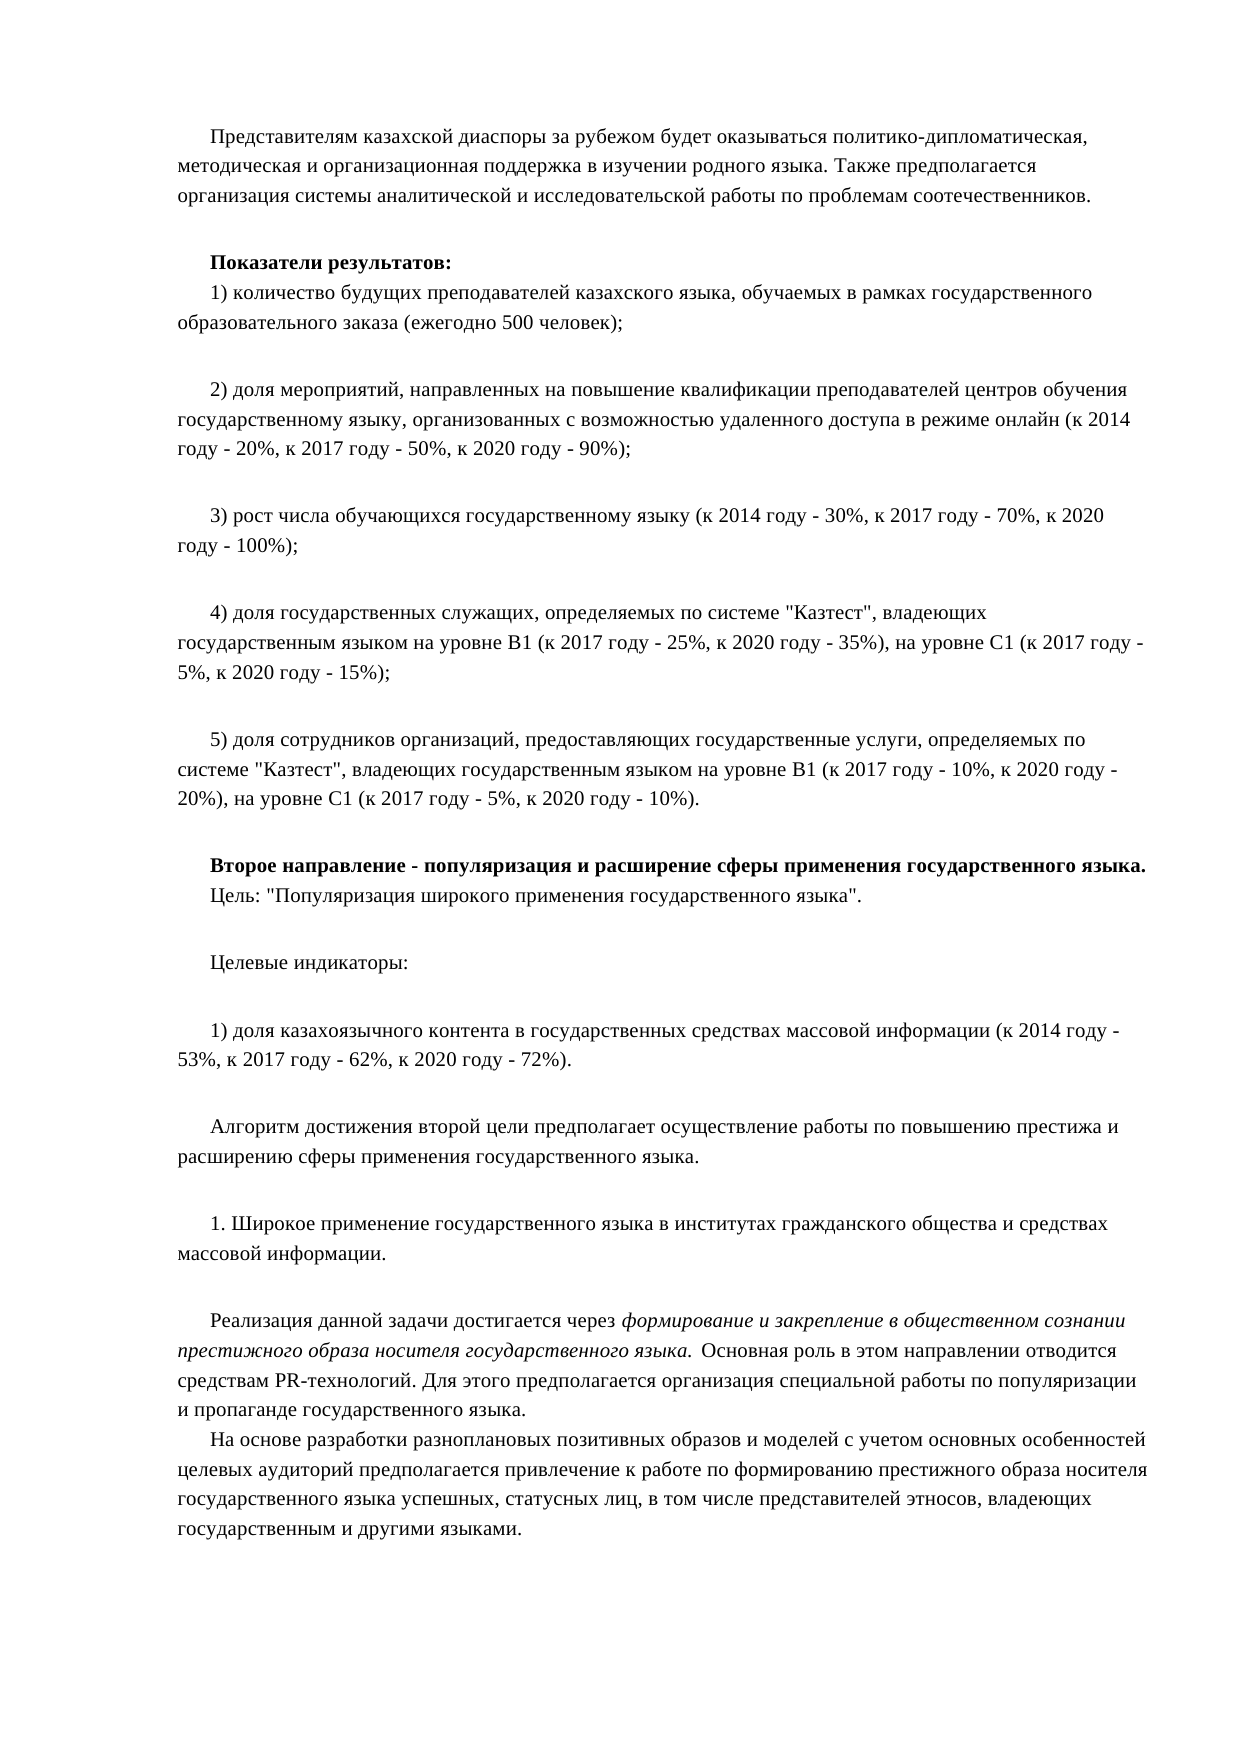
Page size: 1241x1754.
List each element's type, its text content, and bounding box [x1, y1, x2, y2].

text Цель: "Популяризация широкого применения государственного языка". [177, 877, 1152, 907]
text 1) доля казахоязычного контента в государственных средствах массовой информации (к 2014 году - 53%, к 2017 году - 62%, к 2020 году - 72%). [177, 1012, 1152, 1071]
text 2) доля мероприятий, направленных на повышение квалификации преподавателей центров обучения государственному языку, организованных с возможностью удаленного доступа в режиме онлайн (к 2014 году - 20%, к 2017 году - 50%, к 2020 году - 90%); [177, 371, 1152, 460]
text Представителям казахской диаспоры за рубежом будет оказываться политико-дипломатическая, методическая и организационная поддержка в изучении родного языка. Также предполагается организация системы аналитической и исследовательской работы по проблемам соотечественников. [177, 118, 1152, 207]
text Второе направление - популяризация и расширение сферы применения государственного языка. [177, 848, 1152, 877]
text Реализация данной задачи достигается через формирование и закрепление в общественном сознании престижного образа носителя государственного языка. Основная роль в этом направлении отводится средствам PR-технологий. Для этого предполагается организация специальной работы по популяризации и пропаганде государственного языка. [177, 1302, 1152, 1421]
text Целевые индикаторы: [177, 945, 1152, 974]
text Показатели результатов: [177, 245, 1152, 274]
text 1. Широкое применение государственного языка в институтах гражданского общества и средствах массовой информации. [177, 1206, 1152, 1265]
text 5) доля сотрудников организаций, предоставляющих государственные услуги, определяемых по системе "Казтест", владеющих государственным языком на уровне В1 (к 2017 году - 10%, к 2020 году - 20%), на уровне С1 (к 2017 году - 5%, к 2020 году - 10%). [177, 721, 1152, 810]
text 3) рост числа обучающихся государственному языку (к 2014 году - 30%, к 2017 году - 70%, к 2020 году - 100%); [177, 498, 1152, 557]
text Алгоритм достижения второй цели предполагает осуществление работы по повышению престижа и расширению сферы применения государственного языка. [177, 1109, 1152, 1168]
text 4) доля государственных служащих, определяемых по системе "Казтест", владеющих государственным языком на уровне В1 (к 2017 году - 25%, к 2020 году - 35%), на уровне С1 (к 2017 году - 5%, к 2020 году - 15%); [177, 595, 1152, 684]
text На основе разработки разноплановых позитивных образов и моделей с учетом основных особенностей целевых аудиторий предполагается привлечение к работе по формированию престижного образа носителя государственного языка успешных, статусных лиц, в том числе представителей этносов, владеющих государственным и другими языками. [177, 1421, 1152, 1540]
text 1) количество будущих преподавателей казахского языка, обучаемых в рамках государственного образовательного заказа (ежегодно 500 человек); [177, 274, 1152, 334]
